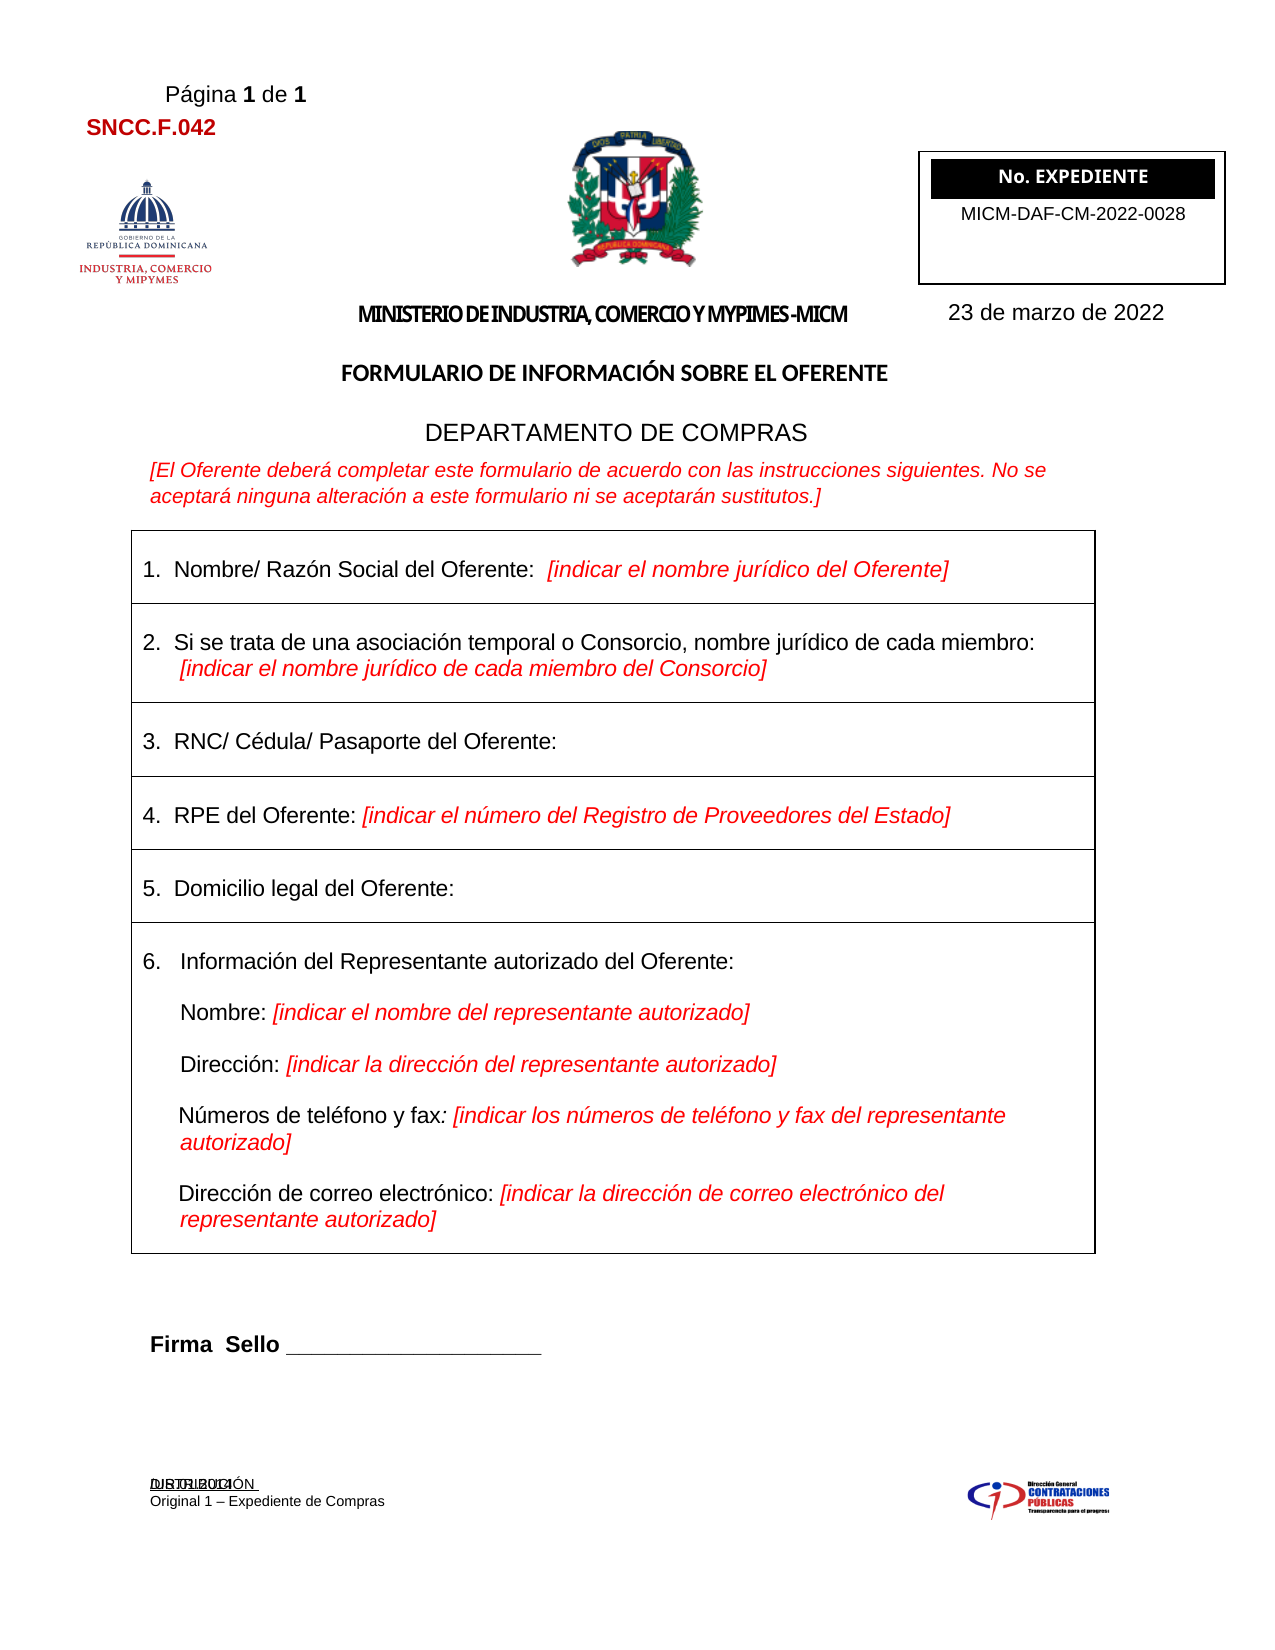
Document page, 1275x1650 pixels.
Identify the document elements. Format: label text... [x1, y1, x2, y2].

table_cell 3. RNC/ Cédula/ Pasaporte del Oferente: [132, 703, 1094, 776]
picture [567, 131, 704, 267]
table_cell 5. Domicilio legal del Oferente: [132, 850, 1094, 922]
table_cell 6. Información del Representante autorizado del Oferente: Nombre: [indicar el nombre del representante autorizado] Dirección: [indicar la dirección del representante autorizado] Números de teléfono y fax: [indicar los números de teléfono y fax del representante autorizado] Dirección de correo electrónico: [indicar la dirección de correo electrónico del representante autorizado] [132, 923, 1094, 1253]
table_cell 4. RPE del Oferente: [indicar el número del Registro de Proveedores del Estado] [132, 777, 1094, 849]
table_header 1. Nombre/ Razón Social del Oferente: [indicar el nombre jurídico del Oferente] [132, 531, 1094, 603]
text Firma Sello ____________________ [150, 1331, 1130, 1357]
text [El Oferente deberá completar este formulario de acuerdo con las instrucciones siguientes. No se aceptará ninguna alteración a este formulario ni se aceptarán sustitutos.] [150, 458, 1125, 509]
picture [967, 1481, 1110, 1520]
table_cell 2. Si se trata de una asociación temporal o Consorcio, nombre jurídico de cada miembro: [indicar el nombre jurídico de cada miembro del Consorcio] [132, 604, 1094, 702]
picture [78, 176, 213, 286]
